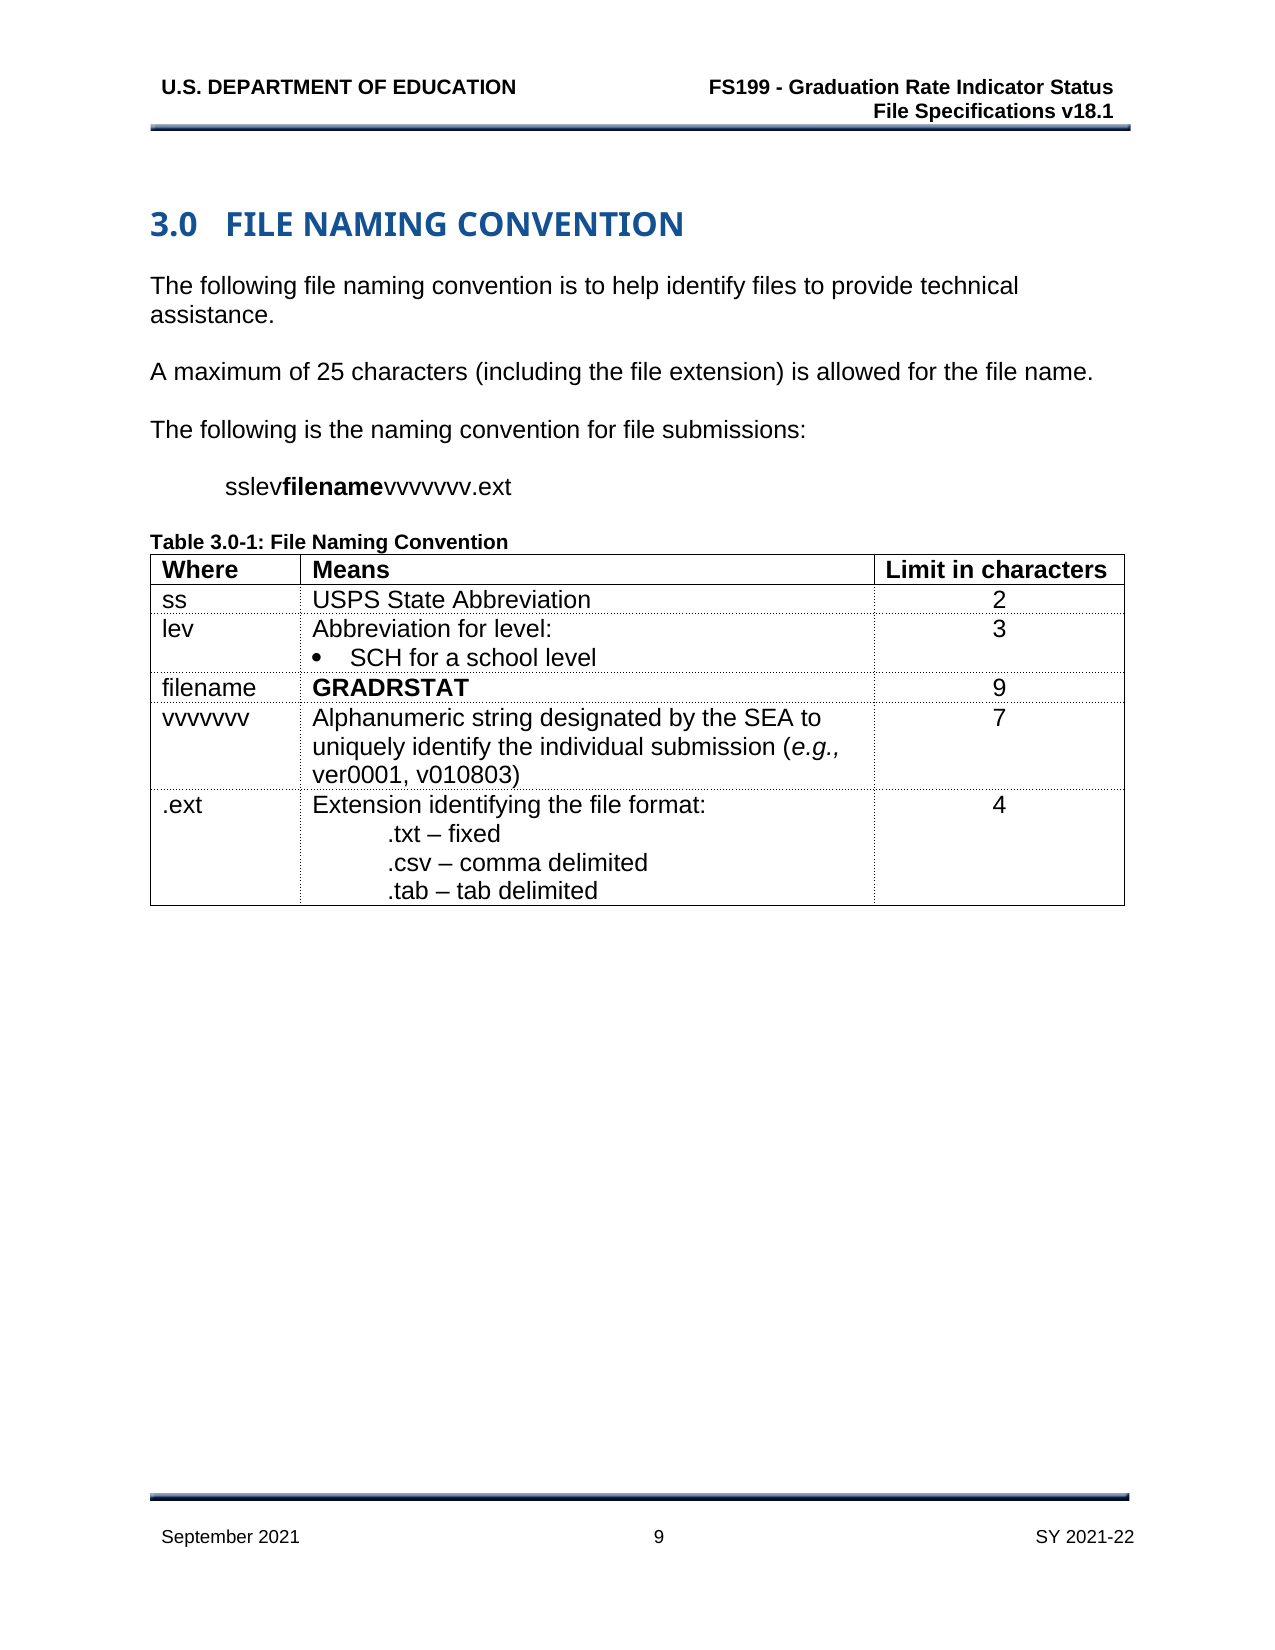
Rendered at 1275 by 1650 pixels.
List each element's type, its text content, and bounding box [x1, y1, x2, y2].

text A maximum of 25 characters (including the file extension) is allowed for the file name. [150, 357, 1125, 386]
table_cell 2 [874, 585, 1124, 613]
text The following is the naming convention for file submissions: [150, 415, 1125, 443]
table_cell 9 [874, 672, 1124, 702]
table_header Limit in characters [875, 555, 1124, 583]
table_cell 7 [874, 702, 1124, 789]
table_cell Abbreviation for level: SCH for a school level [301, 613, 874, 672]
table_cell lev [151, 613, 301, 672]
table_cell filename [151, 672, 301, 702]
text sslevfilenamevvvvvvv.ext [225, 472, 1125, 501]
text Table 3.0-1: File Naming Convention [150, 530, 1125, 554]
picture [150, 1493, 1130, 1501]
table_header Means [301, 555, 874, 583]
picture [150, 122, 1138, 131]
table_cell Extension identifying the file format: .txt – fixed .csv – comma delimited .tab – tab delimited [301, 789, 874, 905]
table_cell 4 [874, 789, 1124, 905]
table_cell vvvvvvv [151, 702, 301, 789]
subtitle FILE NAMING CONVENTION [150, 201, 1125, 246]
table_cell GRADRSTAT [301, 672, 874, 702]
table_cell ss [151, 585, 301, 613]
table_header Where [151, 555, 300, 583]
table_cell USPS State Abbreviation [301, 585, 874, 613]
table_cell Alphanumeric string designated by the SEA to uniquely identify the individual submission (e.g., ver0001, v010803) [301, 702, 874, 789]
text The following file naming convention is to help identify files to provide technical assistance. [150, 271, 1125, 328]
table_cell .ext [151, 789, 301, 905]
table_cell 3 [874, 613, 1124, 672]
